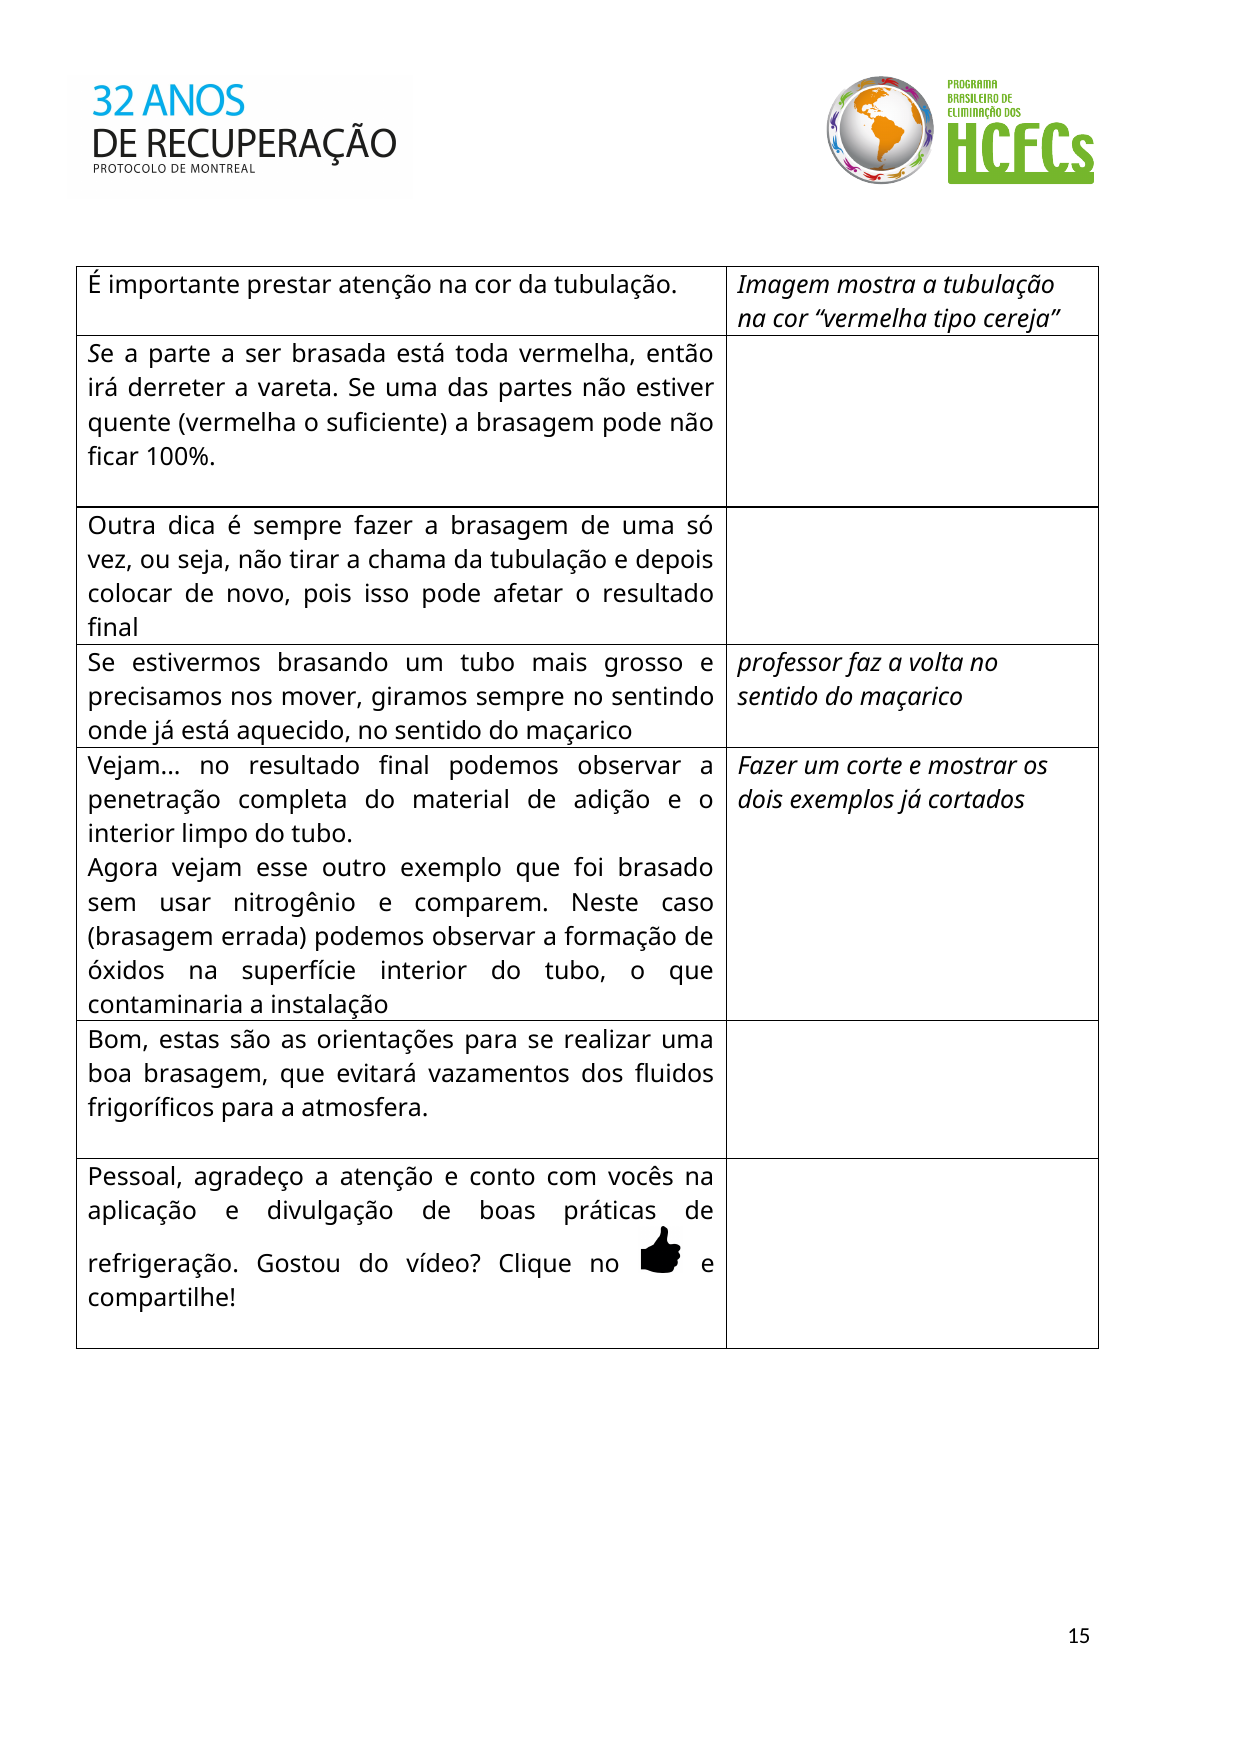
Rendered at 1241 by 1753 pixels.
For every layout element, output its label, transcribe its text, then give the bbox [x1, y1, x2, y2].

table_cell professor faz a volta no sentido do maçarico [727, 645, 1098, 747]
table_cell [727, 1159, 1098, 1348]
table_cell Outra dica é sempre fazer a brasagem de uma só vez, ou seja, não tirar a chama da tubulação e depois colocar de novo, pois isso pode afetar o resultado final [77, 508, 726, 644]
table_cell [727, 1021, 1098, 1158]
table_cell Se a parte a ser brasada está toda vermelha, então irá derreter a vareta. Se uma das partes não estiver quente (vermelha o suficiente) a brasagem pode não ficar 100%. [77, 336, 726, 506]
table_cell Bom, estas são as orientações para se realizar uma boa brasagem, que evitará vazamentos dos fluidos frigoríficos para a atmosfera. [77, 1021, 726, 1158]
table_cell [727, 508, 1098, 644]
table_cell É importante prestar atenção na cor da tubulação. [77, 267, 726, 335]
picture [762, 40, 1158, 221]
picture [67, 75, 414, 199]
table_cell Imagem mostra a tubulação na cor “vermelha tipo cereja” [727, 267, 1098, 335]
table_cell Pessoal, agradeço a atenção e conto com vocês na aplicação e divulgação de boas práticas de refrigeração. Gostou do vídeo? Clique no e compartilhe! [77, 1159, 726, 1348]
table_cell Vejam... no resultado final podemos observar a penetração completa do material de adição e o interior limpo do tubo. Agora vejam esse outro exemplo que foi brasado sem usar nitrogênio e comparem. Neste caso (brasagem errada) podemos observar a formação de óxidos na superfície interior do tubo, o que contaminaria a instalação [77, 748, 726, 1020]
picture [637, 1226, 684, 1273]
table_cell Se estivermos brasando um tubo mais grosso e precisamos nos mover, giramos sempre no sentindo onde já está aquecido, no sentido do maçarico [77, 645, 726, 747]
table_cell [727, 336, 1098, 506]
table_cell Fazer um corte e mostrar os dois exemplos já cortados [727, 748, 1098, 1020]
